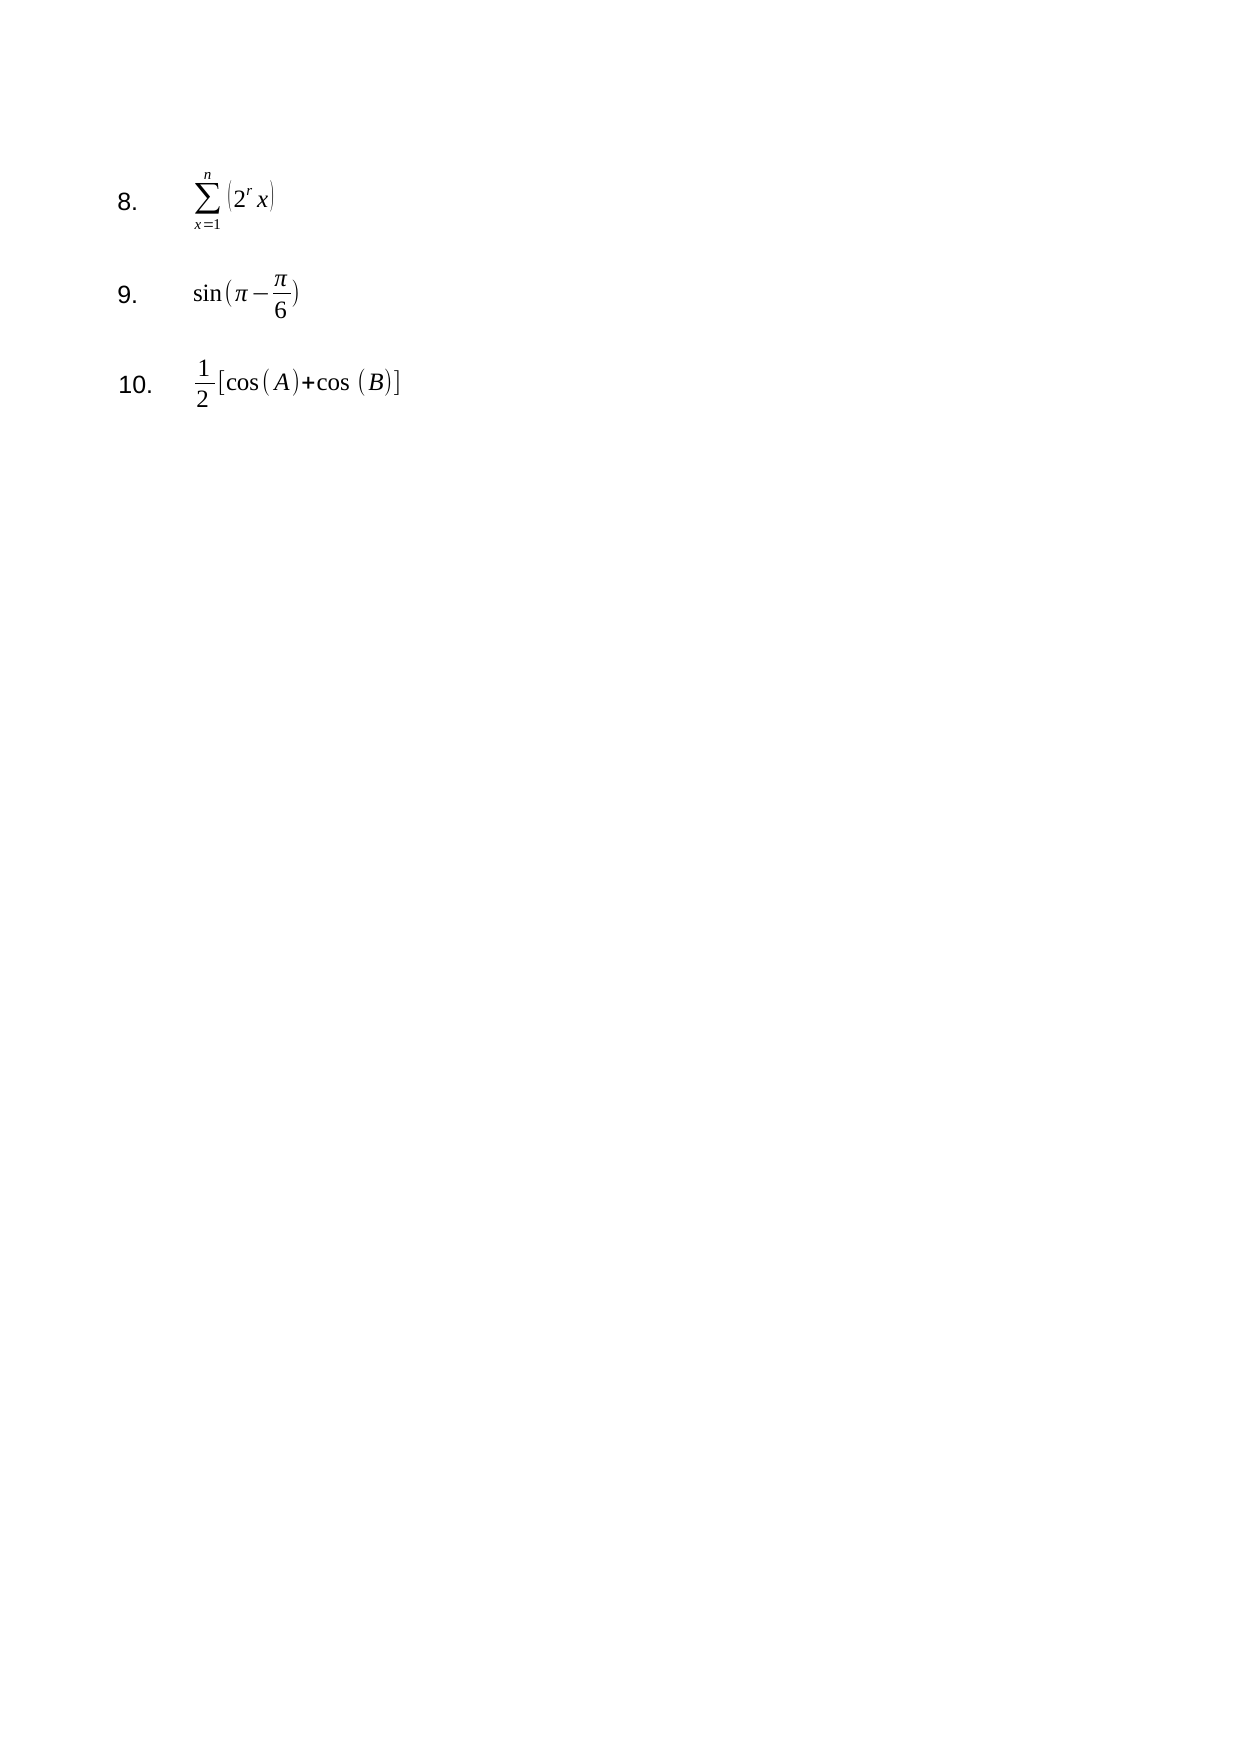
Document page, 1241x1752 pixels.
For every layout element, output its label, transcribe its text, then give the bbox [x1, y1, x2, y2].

text 8. [117, 165, 1122, 232]
text 9. [117, 265, 1122, 324]
text 10. [118, 355, 1122, 414]
